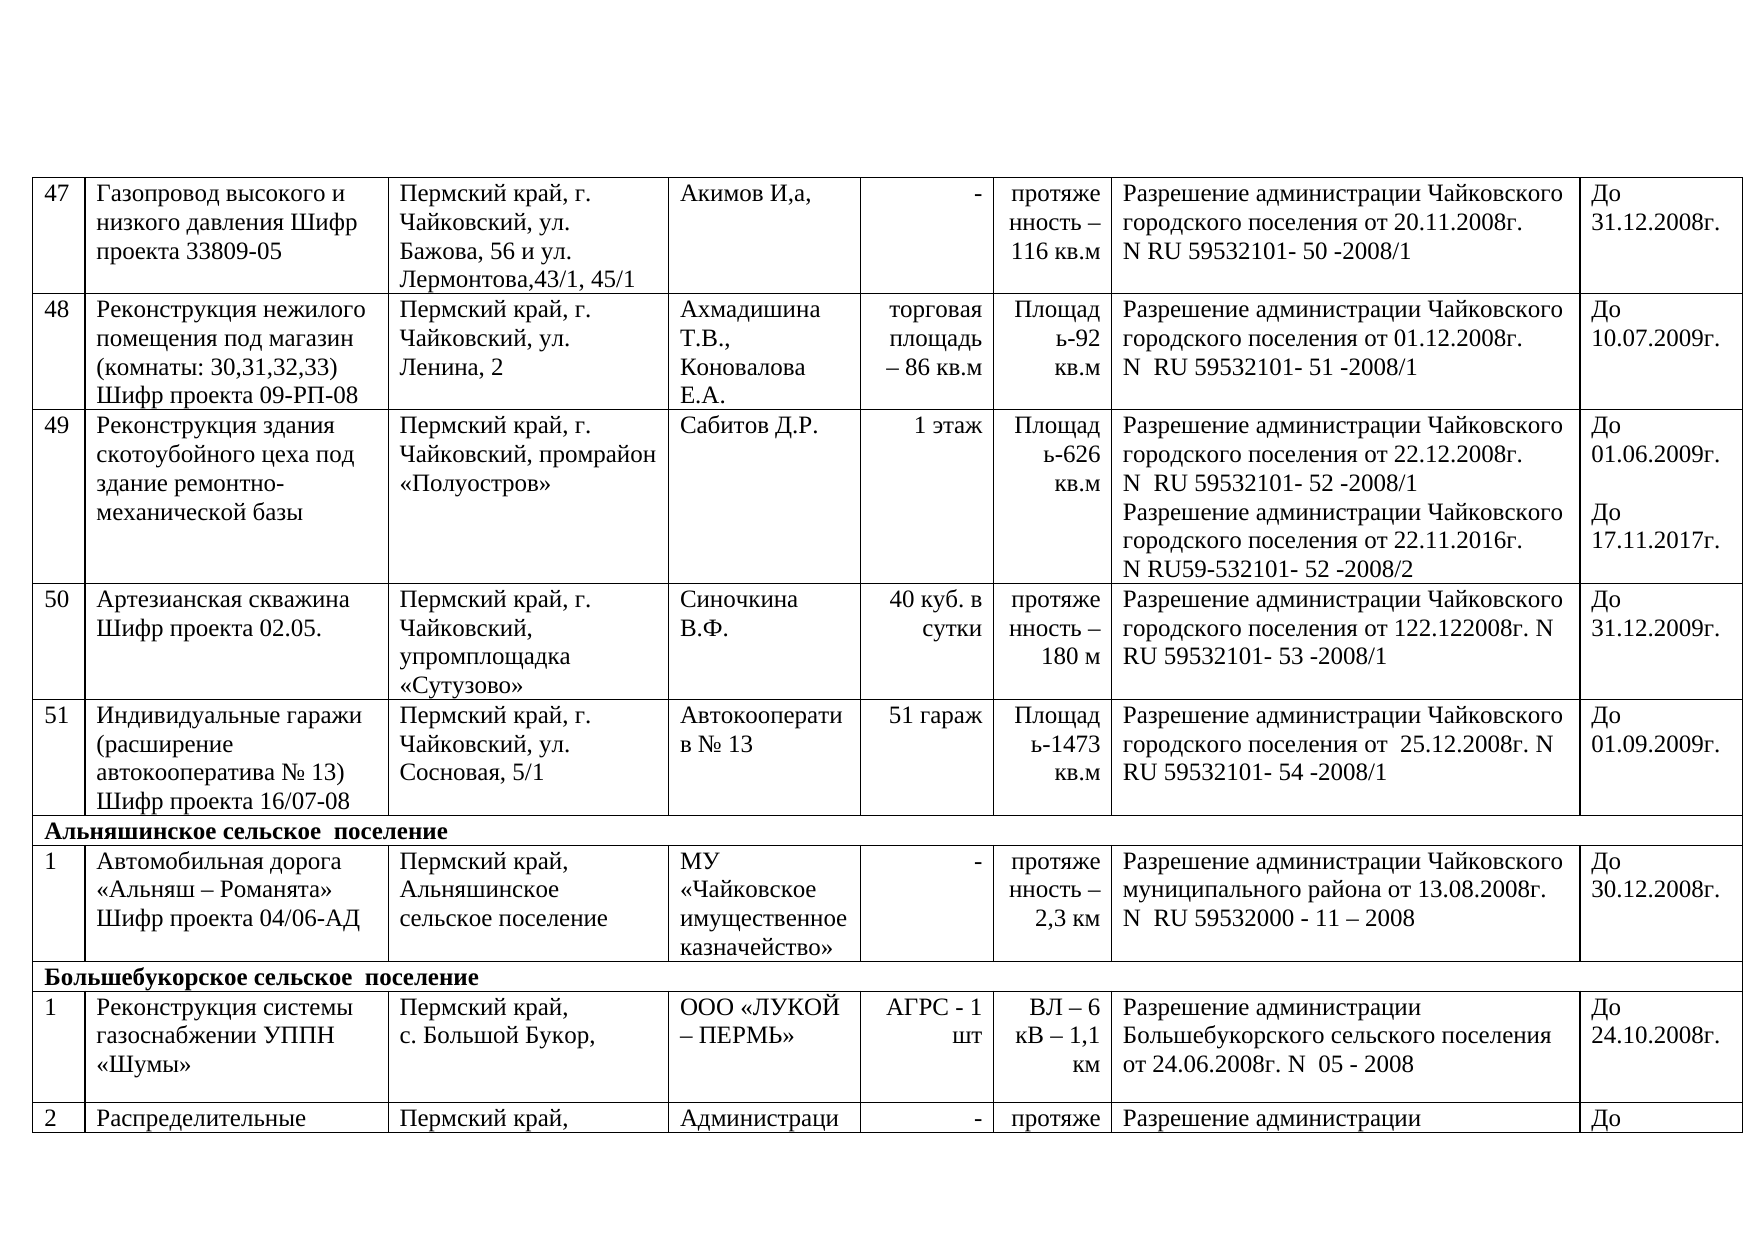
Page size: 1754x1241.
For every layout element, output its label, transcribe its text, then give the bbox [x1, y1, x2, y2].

table_cell Реконструкция системы газоснабжении УППН «Шумы» [86, 992, 388, 1102]
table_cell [86, 1103, 388, 1132]
table_cell Синочкина В.Ф. [669, 584, 860, 699]
table_cell протяженность – 116 кв.м [994, 178, 1111, 293]
table_cell Реконструкция нежилого помещения под магазин (комнаты: 30,31,32,33) Шифр проекта 09-РП-08 [86, 294, 388, 409]
table_cell Пермский край, Альняшинское сельское поселение [389, 846, 668, 961]
table_cell 47 [33, 178, 84, 293]
table_cell 40 куб. в сутки [861, 584, 993, 699]
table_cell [669, 1103, 860, 1132]
table_cell Пермский край, г. Чайковский, упромплощадка «Сутузово» [389, 584, 668, 699]
table_cell Разрешение администрации Чайковского городского поселения от 20.11.2008г. N RU 59532101- 50 -2008/1 [1112, 178, 1579, 293]
table_cell До 31.12.2009г. [1581, 584, 1742, 699]
table_cell Пермский край, г. Чайковский, ул. Ленина, 2 [389, 294, 668, 409]
table_cell Сабитов Д.Р. [669, 410, 860, 583]
table_cell Газопровод высокого и низкого давления Шифр проекта 33809-05 [86, 178, 388, 293]
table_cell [389, 1103, 668, 1132]
table_cell До 01.06.2009г. До 17.11.2017г. [1581, 410, 1742, 583]
table_cell протяженность – 2,3 км [994, 846, 1111, 961]
table_cell Пермский край, с. Большой Букор, [389, 992, 668, 1102]
table_cell Реконструкция здания скотоубойного цеха под здание ремонтно-механической базы [86, 410, 388, 583]
table_cell Пермский край, г. Чайковский, промрайон «Полуостров» [389, 410, 668, 583]
table_cell До 24.10.2008г. [1581, 992, 1742, 1102]
table_cell ООО «ЛУКОЙ – ПЕРМЬ» [669, 992, 860, 1102]
table_cell До 30.12.2008г. [1581, 846, 1742, 961]
table_cell - [861, 178, 993, 293]
table_cell Площадь-626 кв.м [994, 410, 1111, 583]
table_cell АГРС - 1 шт [861, 992, 993, 1102]
table_cell Разрешение администрации Чайковского муниципального района от 13.08.2008г. N RU 59532000 - 11 – 2008 [1112, 846, 1579, 961]
table_cell 50 [33, 584, 84, 699]
table_cell 51 гараж [861, 700, 993, 815]
table_cell До 01.09.2009г. [1581, 700, 1742, 815]
table_cell До 01.11.2008г. [1581, 1103, 1742, 1132]
table_cell Акимов И,а, [669, 178, 860, 293]
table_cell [994, 1103, 1111, 1132]
table_cell Площадь-92 кв.м [994, 294, 1111, 409]
table_cell Альняшинское сельское поселение [33, 816, 1742, 845]
table_cell 48 [33, 294, 84, 409]
table_cell ВЛ – 6 кВ – 1,1 км [994, 992, 1111, 1102]
table_cell МУ «Чайковское имущественное казначейство» [669, 846, 860, 961]
table_cell 2 [33, 1103, 84, 1132]
table_cell До 10.07.2009г. [1581, 294, 1742, 409]
table_cell Индивидуальные гаражи (расширение автокооператива № 13) Шифр проекта 16/07-08 [86, 700, 388, 815]
table_cell Площадь-1473 кв.м [994, 700, 1111, 815]
table_cell Артезианская скважина Шифр проекта 02.05. [86, 584, 388, 699]
table_cell До 31.12.2008г. [1581, 178, 1742, 293]
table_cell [1112, 1103, 1579, 1132]
table_cell 1 этаж [861, 410, 993, 583]
table_cell - [861, 846, 993, 961]
table_cell Автокооператив № 13 [669, 700, 860, 815]
table_cell протяженность – 180 м [994, 584, 1111, 699]
table_cell 51 [33, 700, 84, 815]
table_cell Разрешение администрации Чайковского городского поселения от 22.12.2008г. N RU 59532101- 52 -2008/1 Разрешение администрации Чайковского городского поселения от 22.11.2016г. N RU59-532101- 52 -2008/2 [1112, 410, 1579, 583]
table_cell Большебукорское сельское поселение [33, 962, 1742, 991]
table_cell Пермский край, г. Чайковский, ул. Бажова, 56 и ул. Лермонтова,43/1, 45/1 [389, 178, 668, 293]
table_cell Разрешение администрации Чайковского городского поселения от 01.12.2008г. N RU 59532101- 51 -2008/1 [1112, 294, 1579, 409]
table_cell Ахмадишина Т.В., Коновалова Е.А. [669, 294, 860, 409]
table_cell торговая площадь – 86 кв.м [861, 294, 993, 409]
table_cell - [861, 1103, 993, 1132]
table_cell Разрешение администрации Большебукорского сельского поселения от 24.06.2008г. N 05 - 2008 [1112, 992, 1579, 1102]
table_cell 1 [33, 846, 84, 961]
table_cell Разрешение администрации Чайковского городского поселения от 122.122008г. N RU 59532101- 53 -2008/1 [1112, 584, 1579, 699]
table_cell Разрешение администрации Чайковского городского поселения от 25.12.2008г. N RU 59532101- 54 -2008/1 [1112, 700, 1579, 815]
table_cell Автомобильная дорога «Альняш – Романята» Шифр проекта 04/06-АД [86, 846, 388, 961]
table_cell 49 [33, 410, 84, 583]
table_cell Пермский край, г. Чайковский, ул. Сосновая, 5/1 [389, 700, 668, 815]
table_cell 1 [33, 992, 84, 1102]
